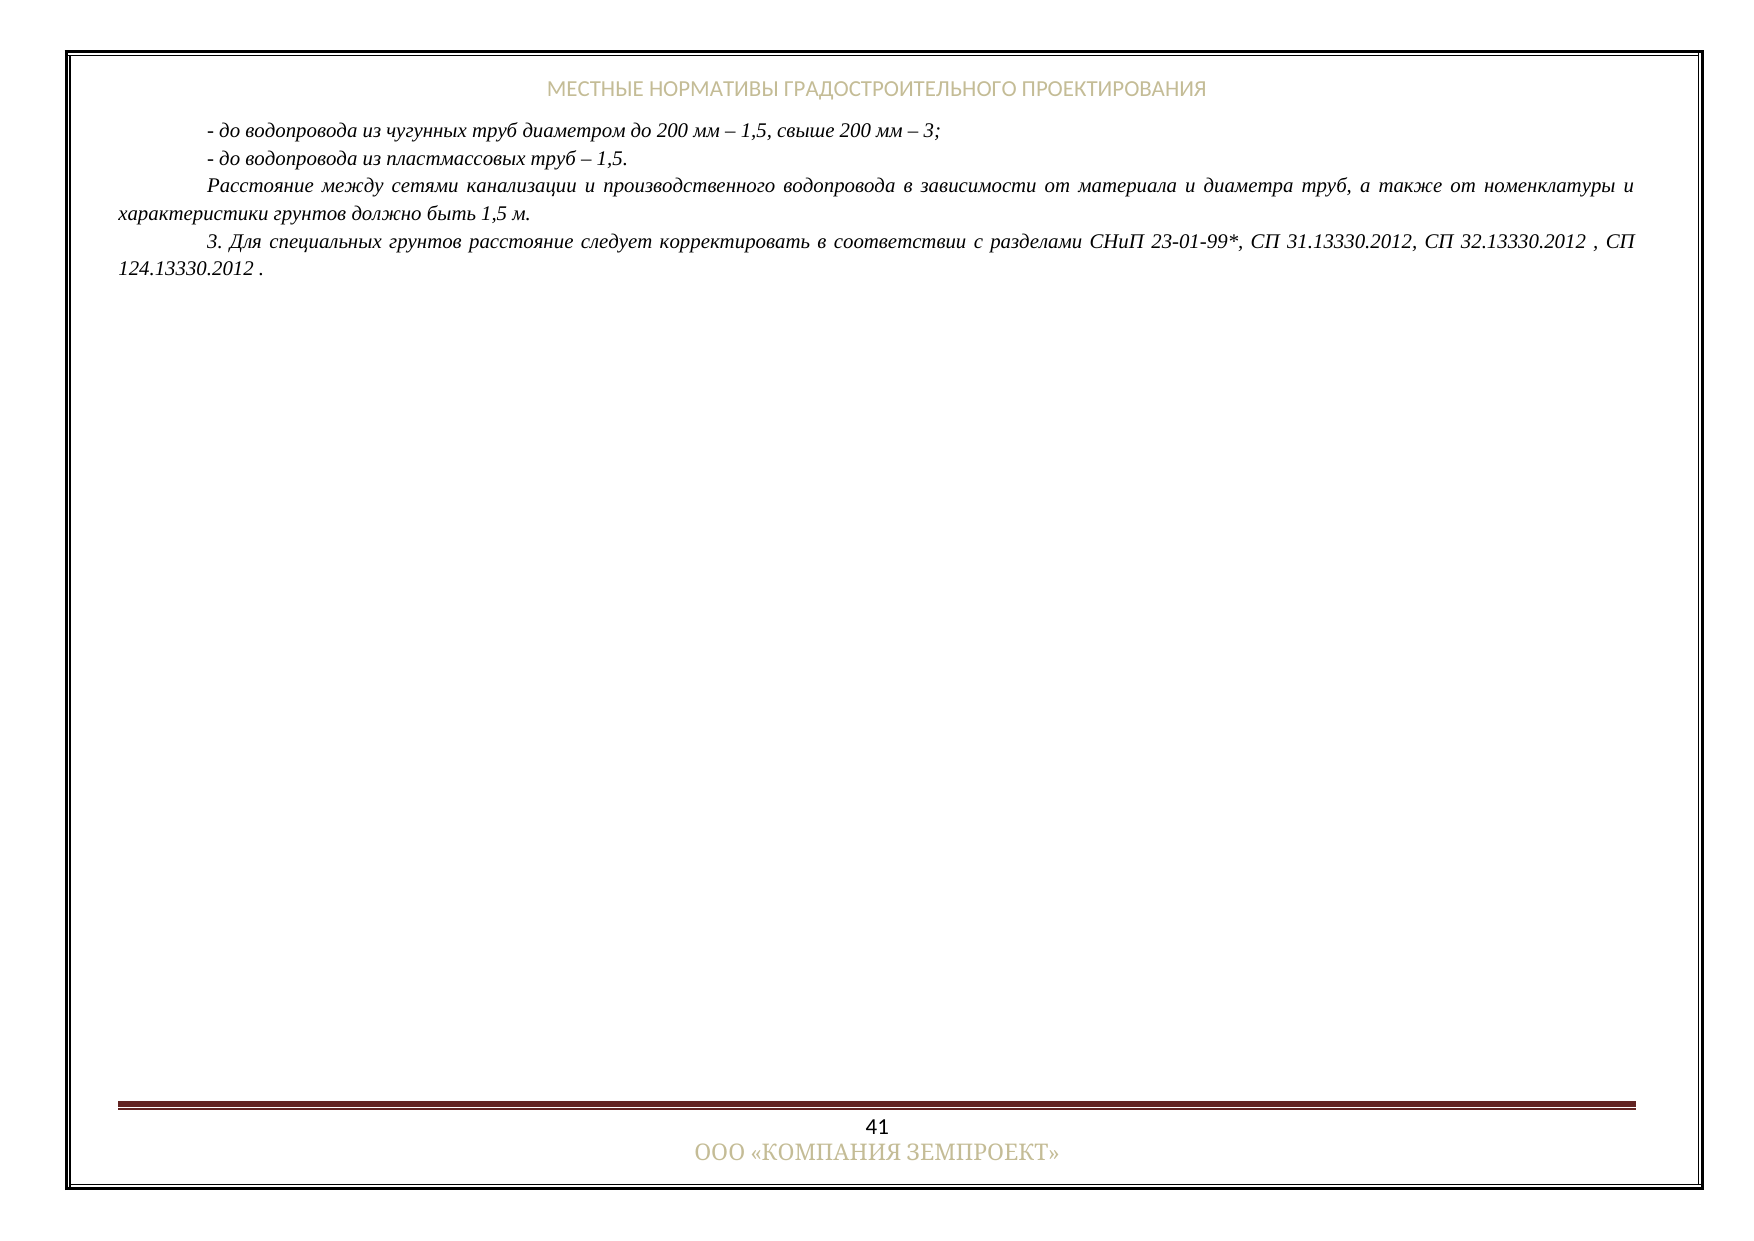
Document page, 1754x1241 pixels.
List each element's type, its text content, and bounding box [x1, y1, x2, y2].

text - до водопровода из пластмассовых труб – 1,5. [118, 146, 1636, 170]
text 3. Для специальных грунтов расстояние следует корректировать в соответствии с разделами СНиП 23-01-99*, СП 31.13330.2012, СП 32.13330.2012 , СП 124.13330.2012 . [118, 228, 1636, 280]
text - до водопровода из чугунных труб диаметром до 200 мм – 1,5, свыше 200 мм – 3; [118, 118, 1636, 142]
text Расстояние между сетями канализации и производственного водопровода в зависимости от материала и диаметра труб, а также от номенклатуры и характеристики грунтов должно быть 1,5 м. [118, 173, 1636, 225]
